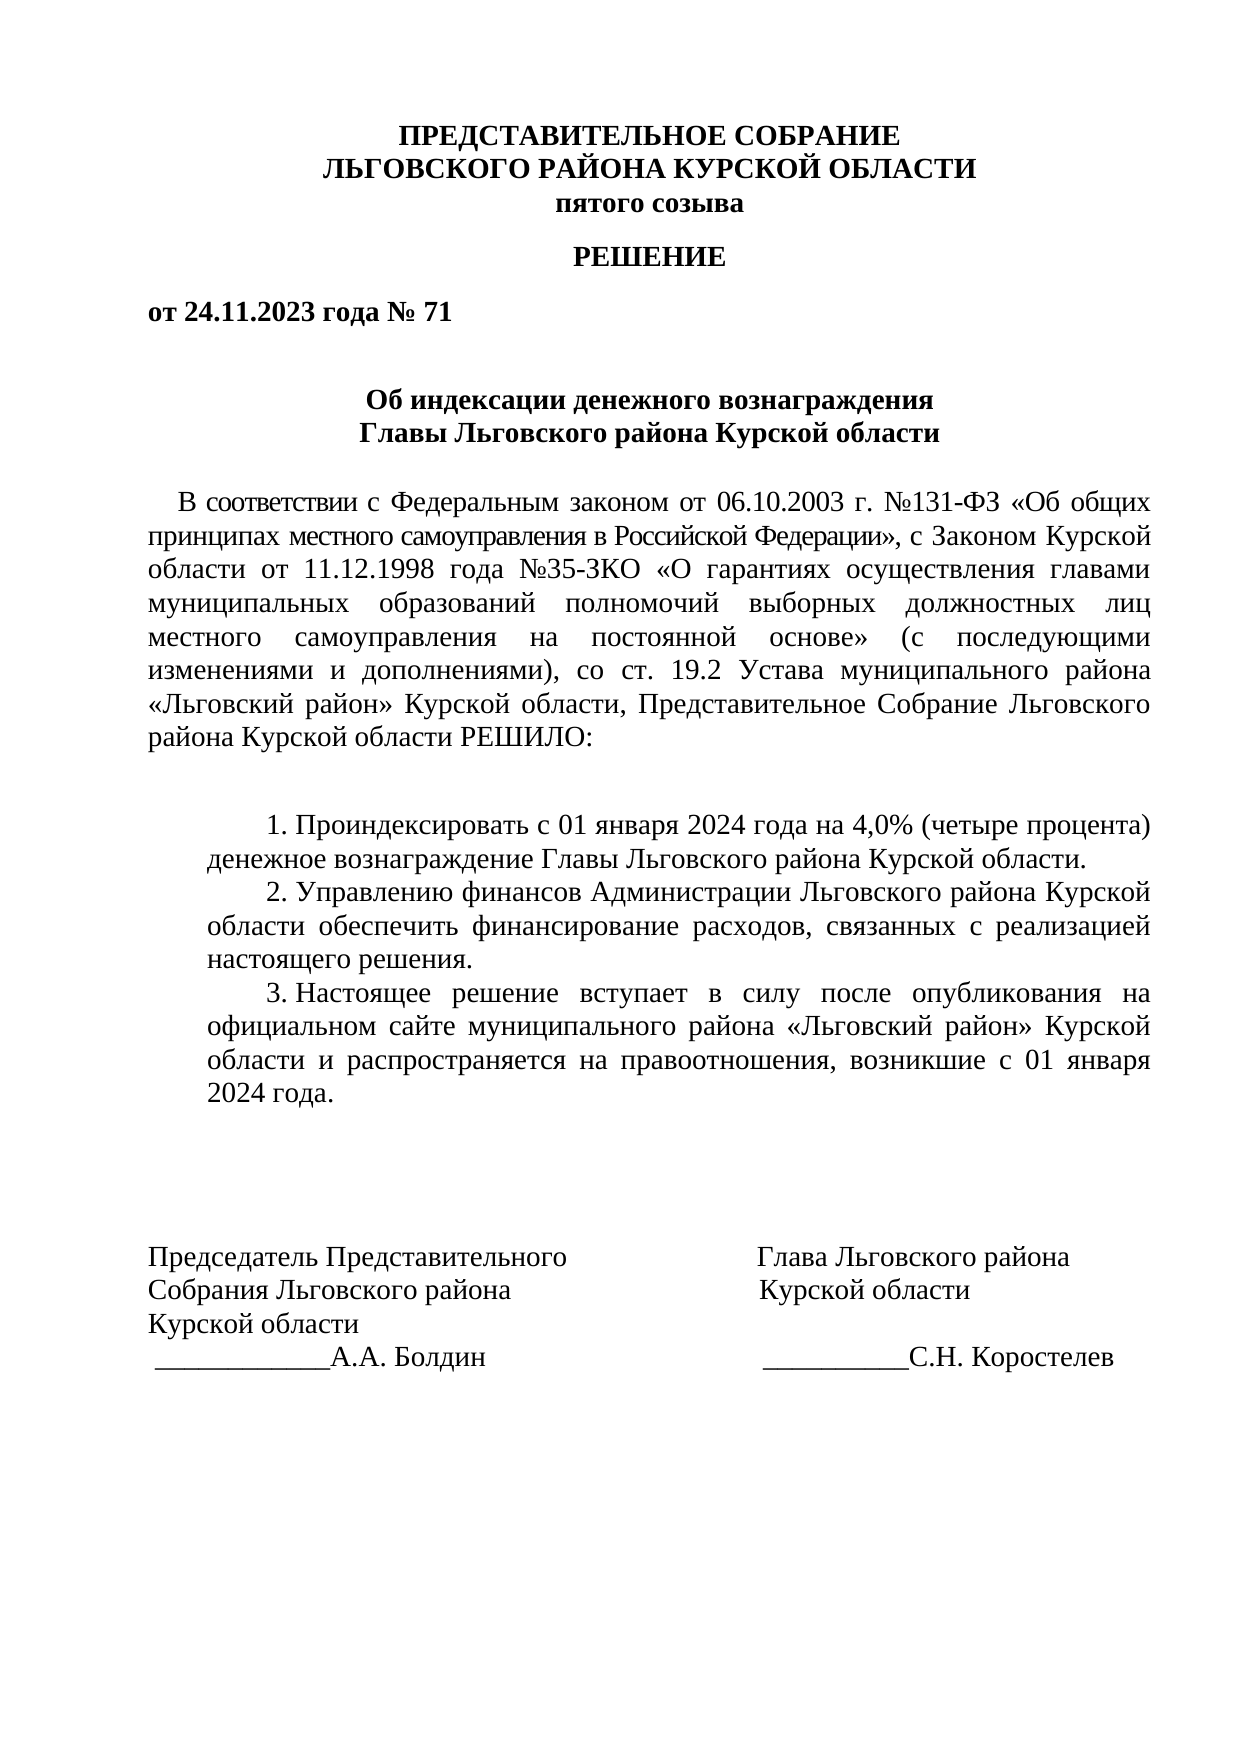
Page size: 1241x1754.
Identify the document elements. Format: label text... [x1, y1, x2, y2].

text ____________А.А. Болдин __________С.Н. Коростелев [148, 1339, 1152, 1373]
text Курской области [148, 1306, 1152, 1339]
list Управлению финансов Администрации Льговского района Курской области обеспечить финансирование расходов, связанных с реализацией настоящего решения. [207, 874, 1152, 975]
list Настоящее решение вступает в силу после опубликования на официальном сайте муниципального района «Льговский район» Курской области и распространяется на правоотношения, возникшие с 01 января 2024 года. [207, 975, 1152, 1109]
text от 24.11.2023 года № 71 [148, 294, 1152, 327]
text РЕШЕНИЕ [148, 239, 1152, 273]
text ПРЕДСТАВИТЕЛЬНОЕ СОБРАНИЕ ЛЬГОВСКОГО РАЙОНА КУРСКОЙ ОБЛАСТИ пятого созыва [148, 118, 1152, 219]
text Об индексации денежного вознаграждения Главы Льговского района Курской области [148, 382, 1152, 449]
text Собрания Льговского района Курской области [148, 1272, 1152, 1306]
text Председатель Представительного Глава Льговского района [148, 1239, 1152, 1272]
text В соответствии с Федеральным законом от 06.10.2003 г. №131-ФЗ «Об общих принципах местного самоуправления в Российской Федерации», с Законом Курской области от 11.12.1998 года №35-ЗКО «О гарантиях осуществления главами муниципальных образований полномочий выборных должностных лиц местного самоуправления на постоянной основе» (с последующими изменениями и дополнениями), со ст. 19.2 Устава муниципального района «Льговский район» Курской области, Представительное Собрание Льговского района Курской области РЕШИЛО: [148, 484, 1152, 753]
list Проиндексировать с 01 января 2024 года на 4,0% (четыре процента) денежное вознаграждение Главы Льговского района Курской области. [207, 807, 1152, 874]
